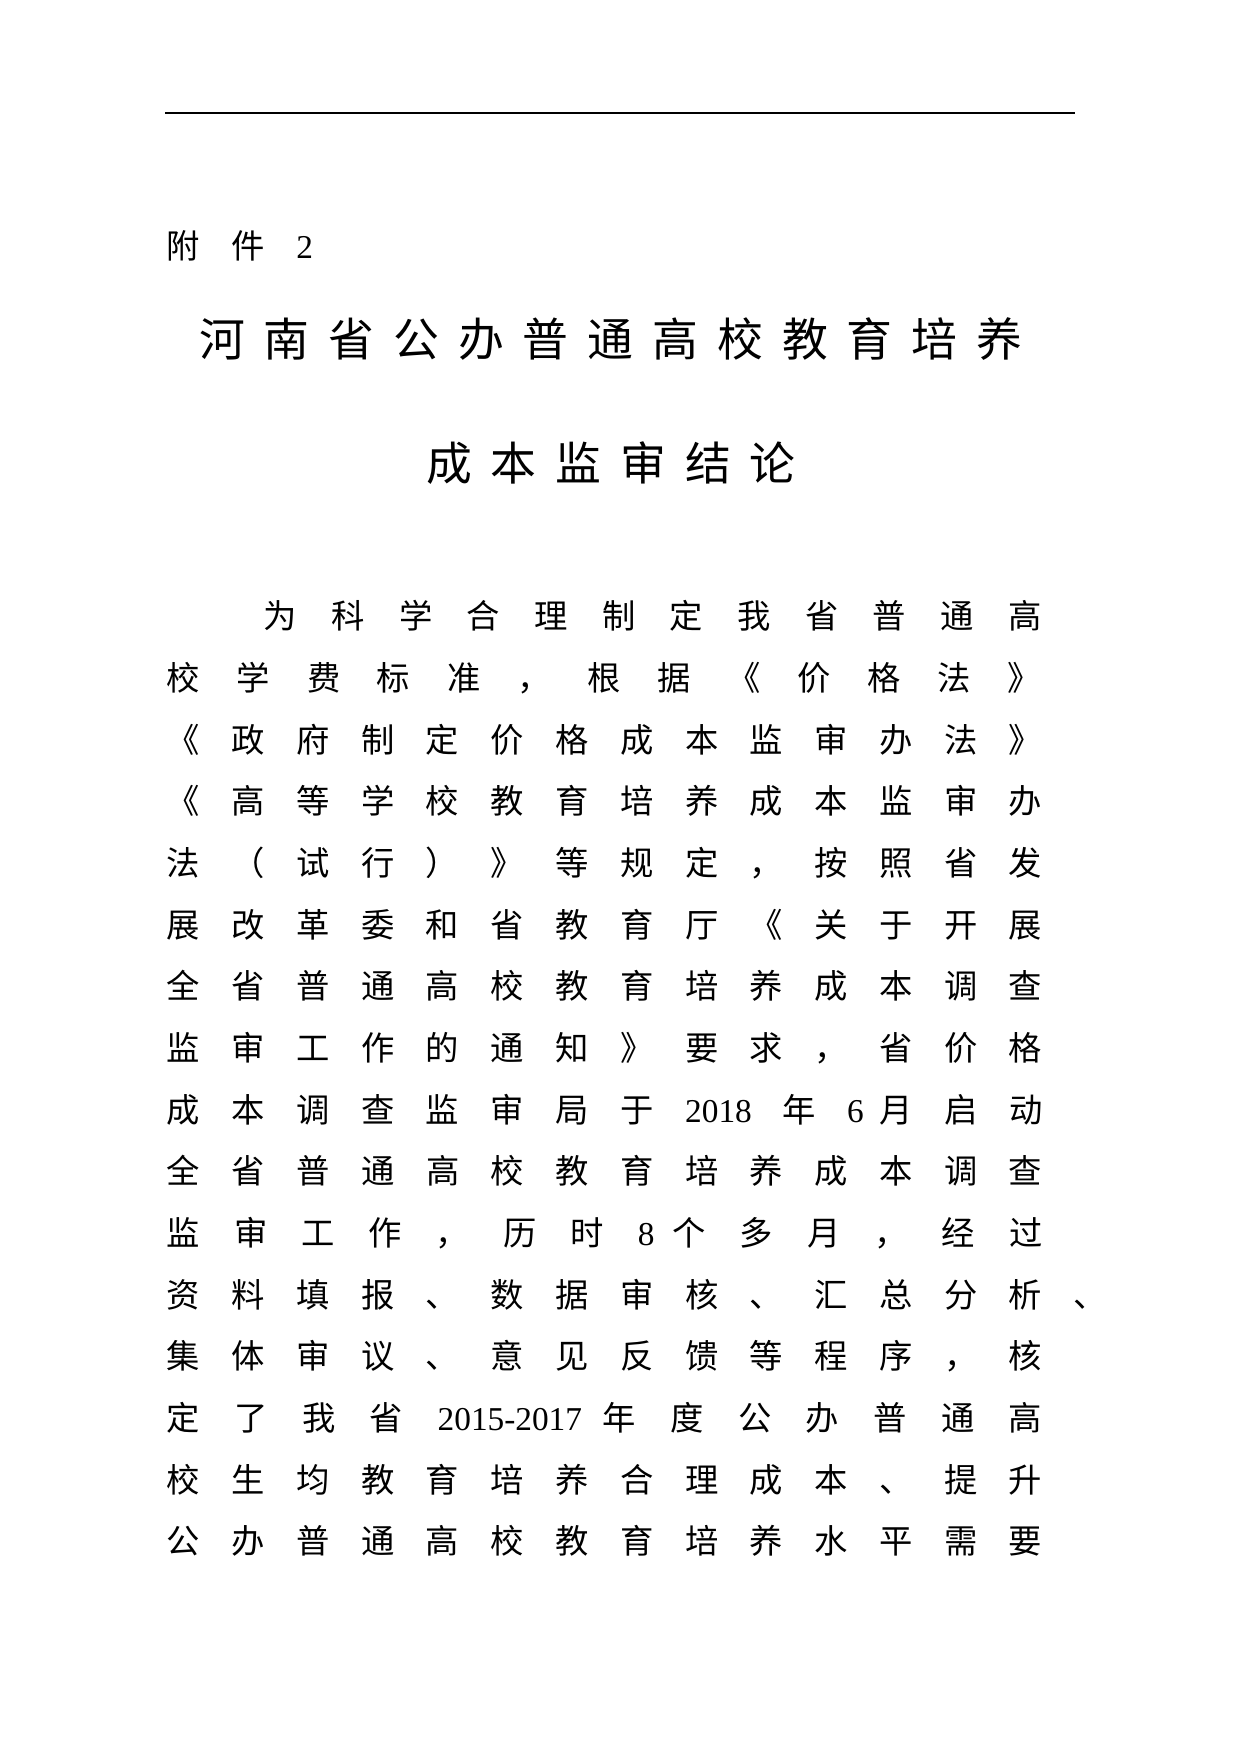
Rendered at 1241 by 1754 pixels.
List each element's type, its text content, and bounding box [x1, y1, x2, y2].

text 成本监审结论 [167, 398, 1074, 522]
text 附件2 [167, 213, 1074, 275]
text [167, 583, 1074, 1570]
text 河南省公办普通高校教育培养 [167, 275, 1074, 398]
